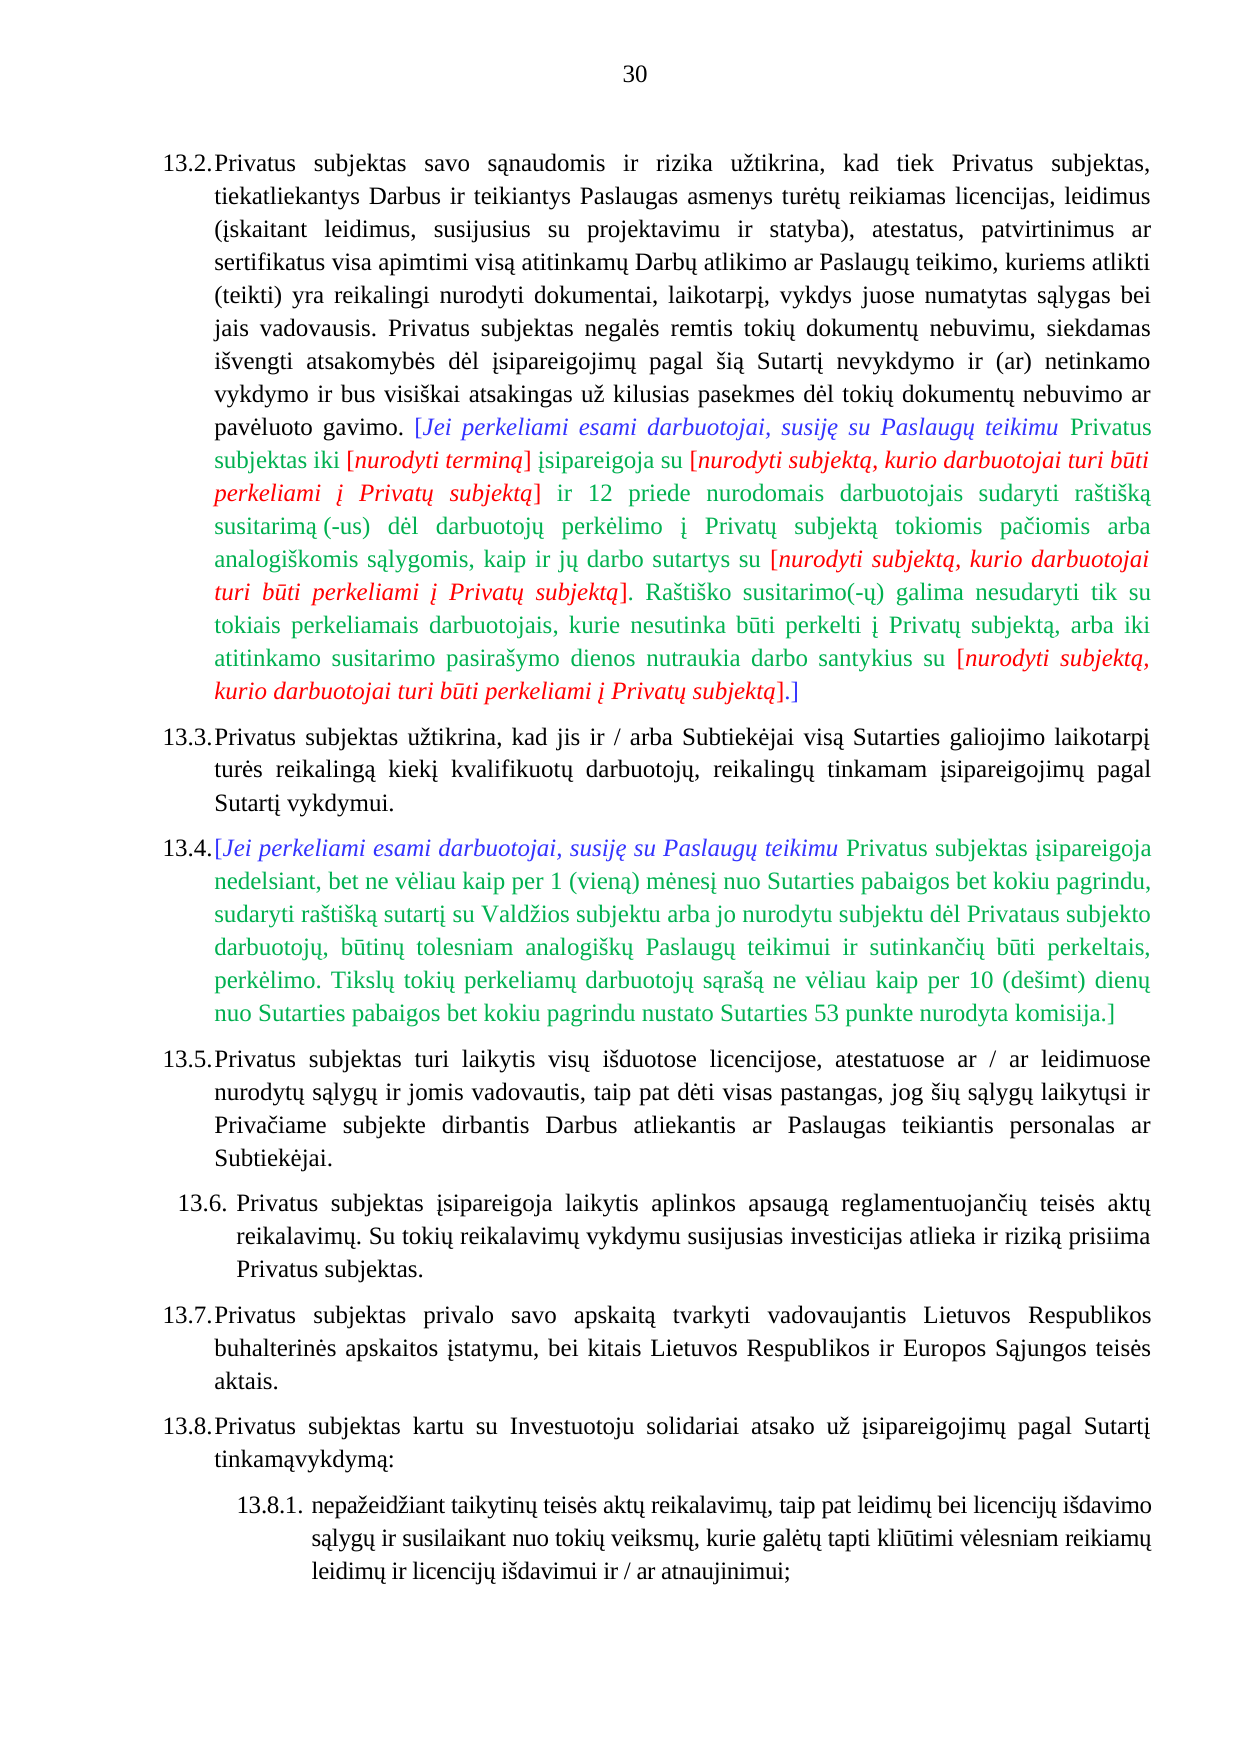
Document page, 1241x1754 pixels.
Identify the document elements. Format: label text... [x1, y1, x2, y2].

text [Jei perkeliami esami darbuotojai, susiję su Paslaugų teikimu Privatus subjektas įsipareigoja nedelsiant, bet ne vėliau kaip per 1 (vieną) mėnesį nuo Sutarties pabaigos bet kokiu pagrindu, sudaryti raštišką sutartį su Valdžios subjektu arba jo nurodytu subjektu dėl Privataus subjekto darbuotojų, būtinų tolesniam analogiškų Paslaugų teikimui ir sutinkančių būti perkeltais, perkėlimo. Tikslų tokių perkeliamų darbuotojų sąrašą ne vėliau kaip per 10 (dešimt) dienų nuo Sutarties pabaigos bet kokiu pagrindu nustato Sutarties 53 punkte nurodyta komisija.] [162, 833, 1152, 1027]
text Privatus subjektas kartu su Investuotoju solidariai atsako už įsipareigojimų pagal Sutartį tinkamąvykdymą: [162, 1411, 1152, 1473]
text nepažeidžiant taikytinų teisės aktų reikalavimų, taip pat leidimų bei licencijų išdavimo sąlygų ir susilaikant nuo tokių veiksmų, kurie galėtų tapti kliūtimi vėlesniam reikiamų leidimų ir licencijų išdavimui ir / ar atnaujinimui; [236, 1490, 1152, 1585]
text Privatus subjektas privalo savo apskaitą tvarkyti vadovaujantis Lietuvos Respublikos buhalterinės apskaitos įstatymu, bei kitais Lietuvos Respublikos ir Europos Sąjungos teisės aktais. [162, 1300, 1152, 1395]
text Privatus subjektas įsipareigoja laikytis aplinkos apsaugą reglamentuojančių teisės aktų reikalavimų. Su tokių reikalavimų vykdymu susijusias investicijas atlieka ir riziką prisiima Privatus subjektas. [177, 1188, 1152, 1283]
text Privatus subjektas užtikrina, kad jis ir / arba Subtiekėjai visą Sutarties galiojimo laikotarpį turės reikalingą kiekį kvalifikuotų darbuotojų, reikalingų tinkamam įsipareigojimų pagal Sutartį vykdymui. [162, 722, 1152, 816]
text Privatus subjektas savo sąnaudomis ir rizika užtikrina, kad tiek Privatus subjektas, tiekatliekantys Darbus ir teikiantys Paslaugas asmenys turėtų reikiamas licencijas, leidimus (įskaitant leidimus, susijusius su projektavimu ir statyba), atestatus, patvirtinimus ar sertifikatus visa apimtimi visą atitinkamų Darbų atlikimo ar Paslaugų teikimo, kuriems atlikti (teikti) yra reikalingi nurodyti dokumentai, laikotarpį, vykdys juose numatytas sąlygas bei jais vadovausis. Privatus subjektas negalės remtis tokių dokumentų nebuvimu, siekdamas išvengti atsakomybės dėl įsipareigojimų pagal šią Sutartį nevykdymo ir (ar) netinkamo vykdymo ir bus visiškai atsakingas už kilusias pasekmes dėl tokių dokumentų nebuvimo ar pavėluoto gavimo. [Jei perkeliami esami darbuotojai, susiję su Paslaugų teikimu Privatus subjektas iki [nurodyti terminą] įsipareigoja su [nurodyti subjektą, kurio darbuotojai turi būti perkeliami į Privatų subjektą] ir 12 priede nurodomais darbuotojais sudaryti raštišką susitarimą (-us) dėl darbuotojų perkėlimo į Privatų subjektą tokiomis pačiomis arba analogiškomis sąlygomis, kaip ir jų darbo sutartys su [nurodyti subjektą, kurio darbuotojai turi būti perkeliami į Privatų subjektą]. Raštiško susitarimo(-ų) galima nesudaryti tik su tokiais perkeliamais darbuotojais, kurie nesutinka būti perkelti į Privatų subjektą, arba iki atitinkamo susitarimo pasirašymo dienos nutraukia darbo santykius su [nurodyti subjektą, kurio darbuotojai turi būti perkeliami į Privatų subjektą].] [162, 148, 1152, 705]
text Privatus subjektas turi laikytis visų išduotose licencijose, atestatuose ar / ar leidimuose nurodytų sąlygų ir jomis vadovautis, taip pat dėti visas pastangas, jog šių sąlygų laikytųsi ir Privačiame subjekte dirbantis Darbus atliekantis ar Paslaugas teikiantis personalas ar Subtiekėjai. [162, 1044, 1152, 1172]
